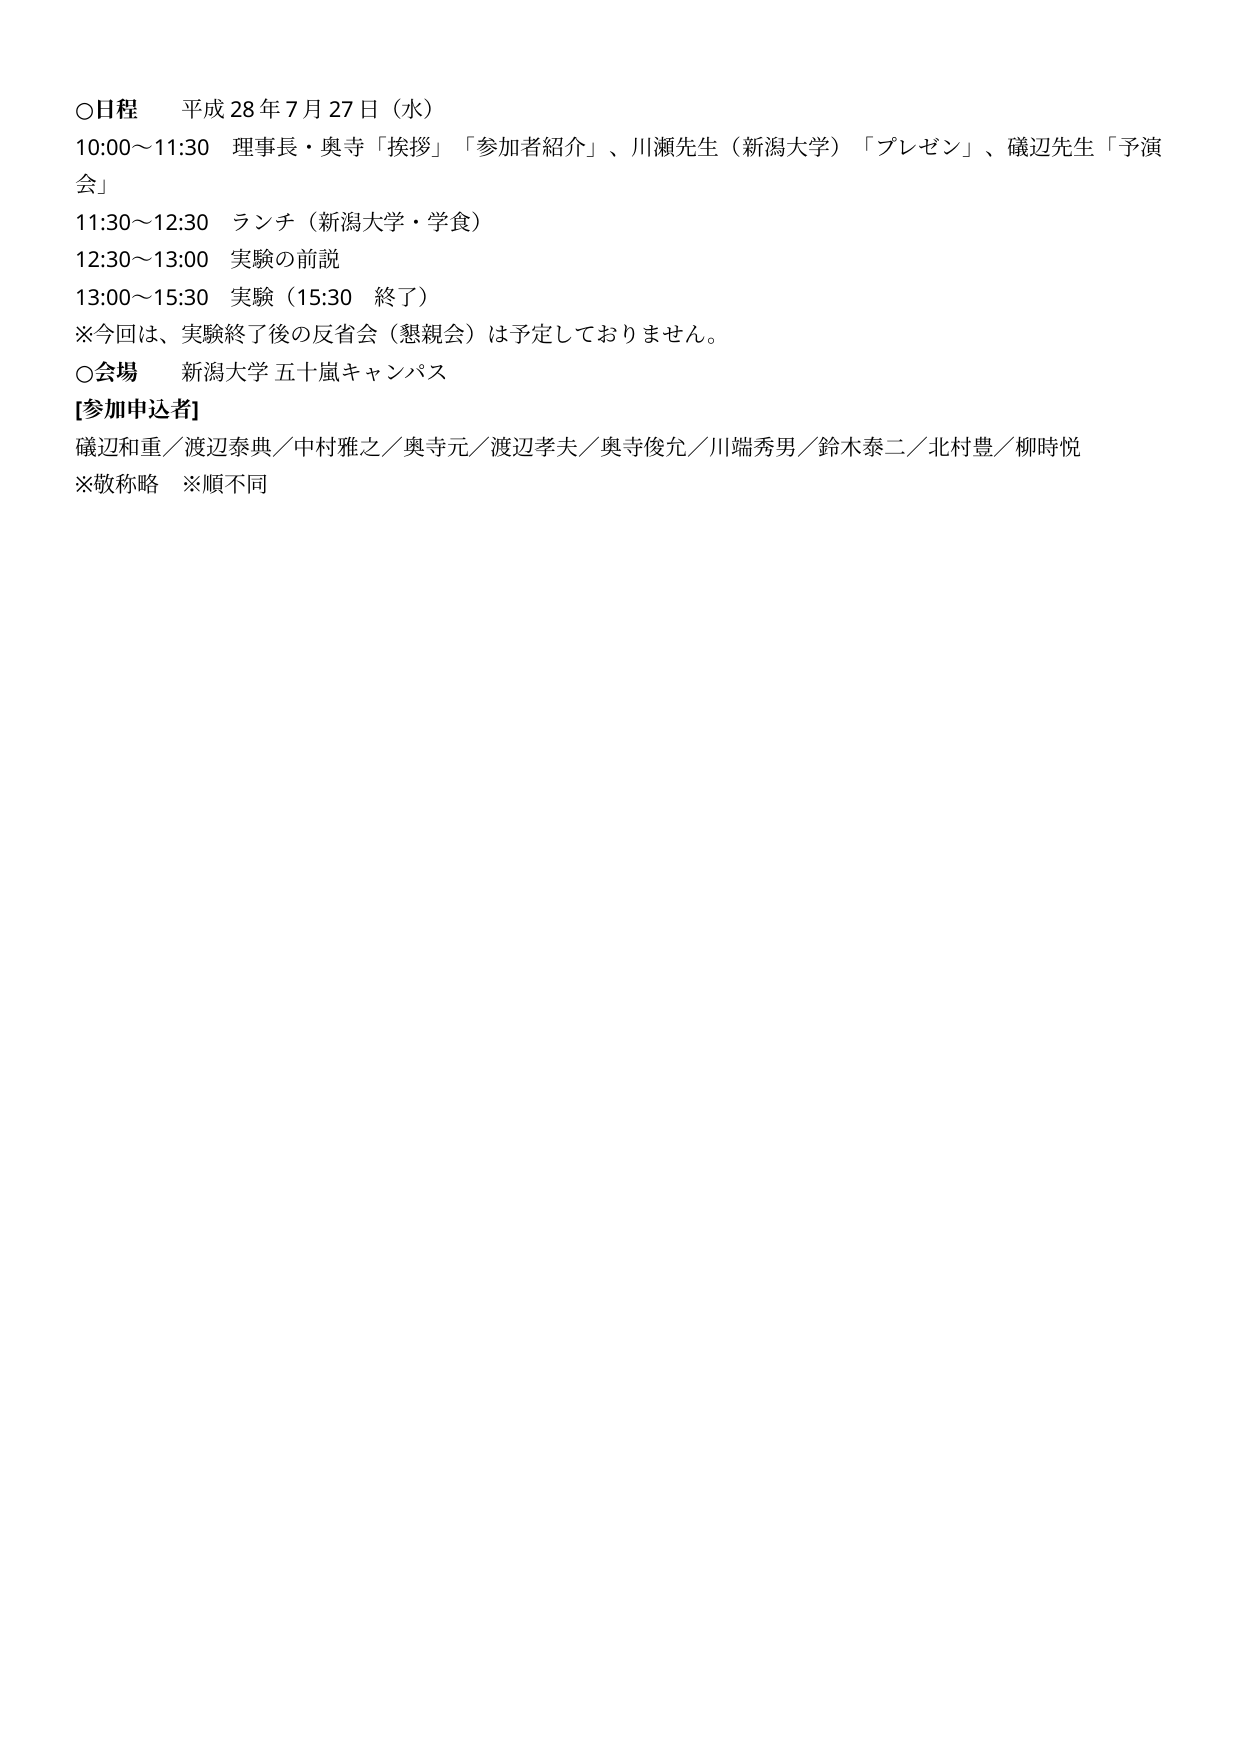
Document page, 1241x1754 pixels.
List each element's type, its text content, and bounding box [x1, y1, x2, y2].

text [参加申込者] [75, 389, 1165, 427]
text 礒辺和重／渡辺泰典／中村雅之／奥寺元／渡辺孝夫／奥寺俊允／川端秀男／鈴木泰二／北村豊／柳時悦 [75, 427, 1165, 464]
text ○日程 平成28年7月27日（水） [75, 89, 1165, 127]
text 10:00～11:30 理事長・奥寺「挨拶」「参加者紹介」、川瀬先生（新潟大学）「プレゼン」、礒辺先生「予演会」 [75, 127, 1165, 202]
text 11:30～12:30 ランチ（新潟大学・学食） [75, 202, 1165, 239]
text ○会場 新潟大学 五十嵐キャンパス [75, 352, 1165, 389]
text 13:00～15:30 実験（15:30 終了） [75, 277, 1165, 314]
text ※敬称略 ※順不同 [75, 464, 1165, 502]
text 12:30～13:00 実験の前説 [75, 239, 1165, 277]
text ※今回は、実験終了後の反省会（懇親会）は予定しておりません。 [75, 314, 1165, 352]
